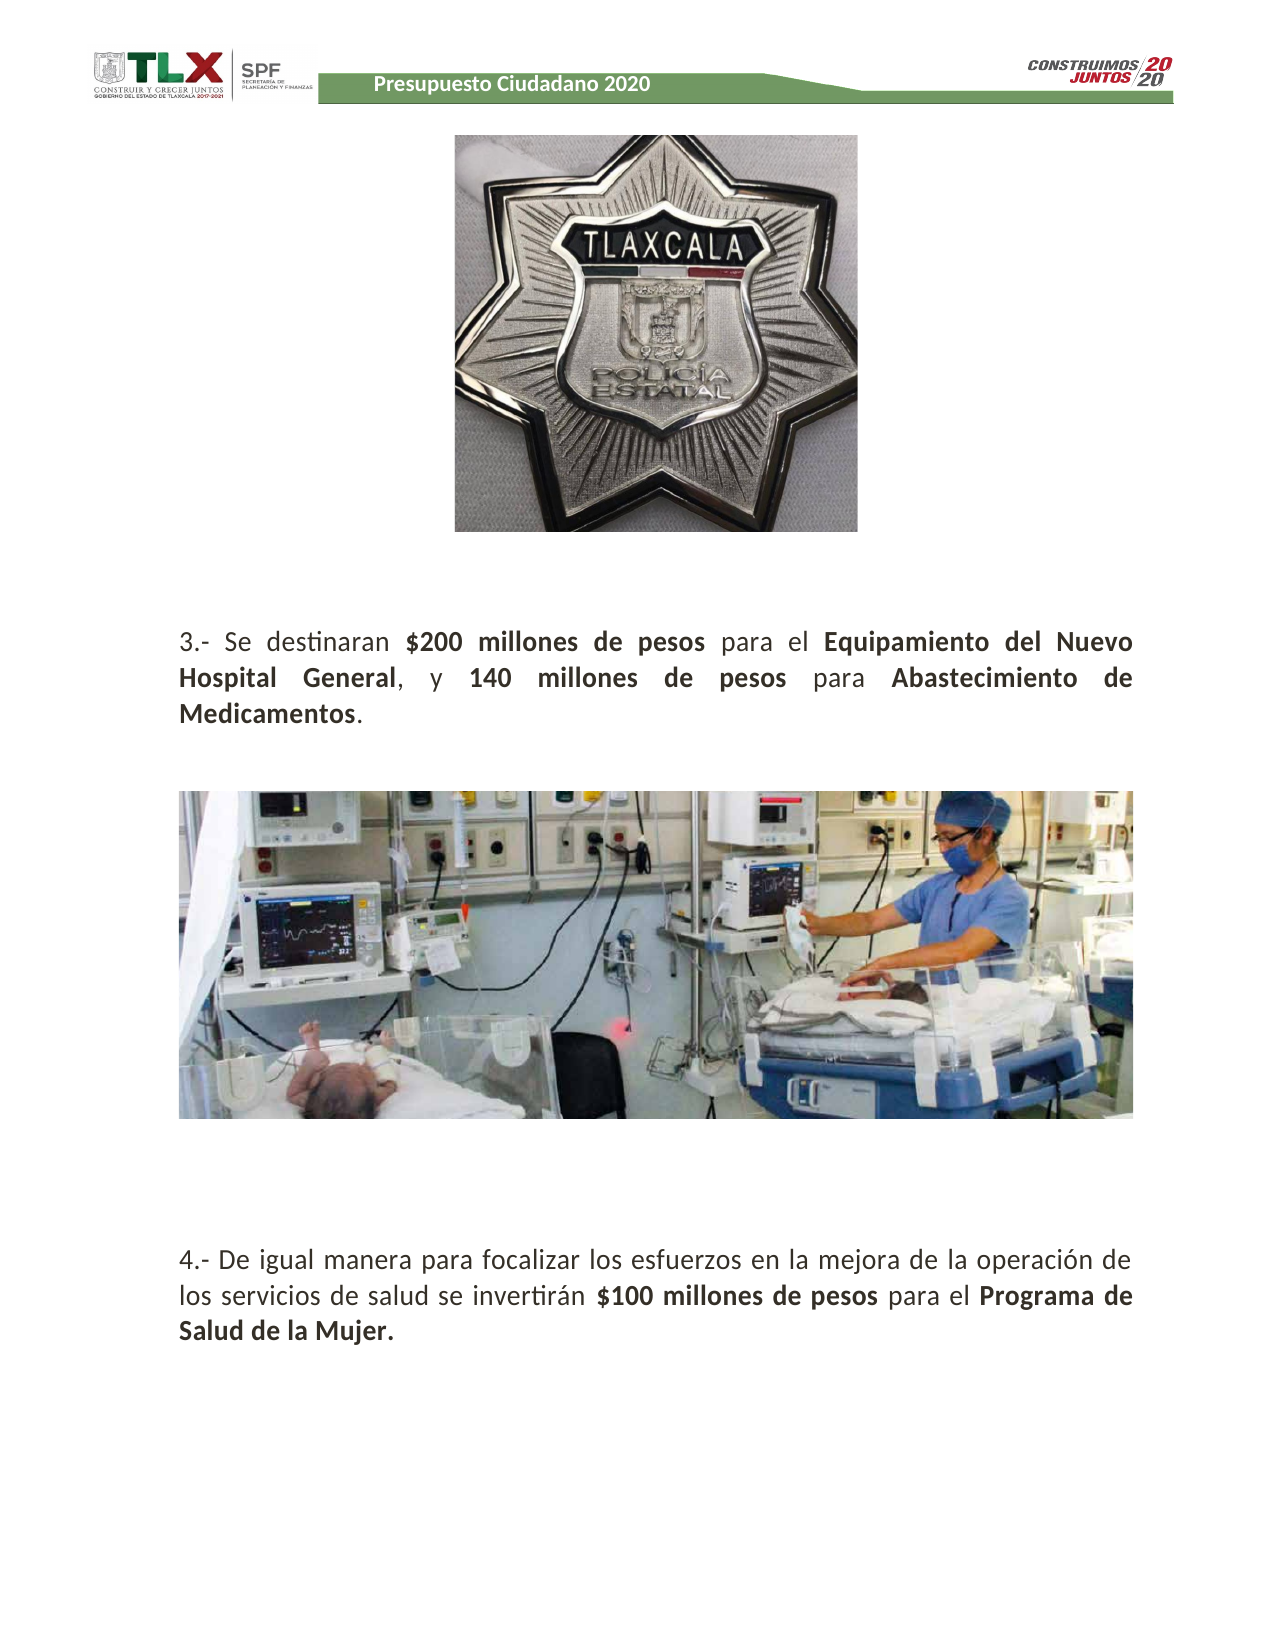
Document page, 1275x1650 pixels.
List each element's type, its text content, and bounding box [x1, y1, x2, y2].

picture [87, 44, 319, 104]
picture [1024, 54, 1174, 68]
text 3.- Se destinaran $200 millones de pesos para el Equipamiento del Nuevo Hospital General, y 140 millones de pesos para Abastecimiento de Medicamentos. [179, 623, 1133, 730]
text 4.- De igual manera para focalizar los esfuerzos en la mejora de la operación de los servicios de salud se invertirán $100 millones de pesos para el Programa de Salud de la Mujer. [179, 1241, 1133, 1348]
picture [178, 791, 1134, 1119]
picture [454, 135, 858, 532]
